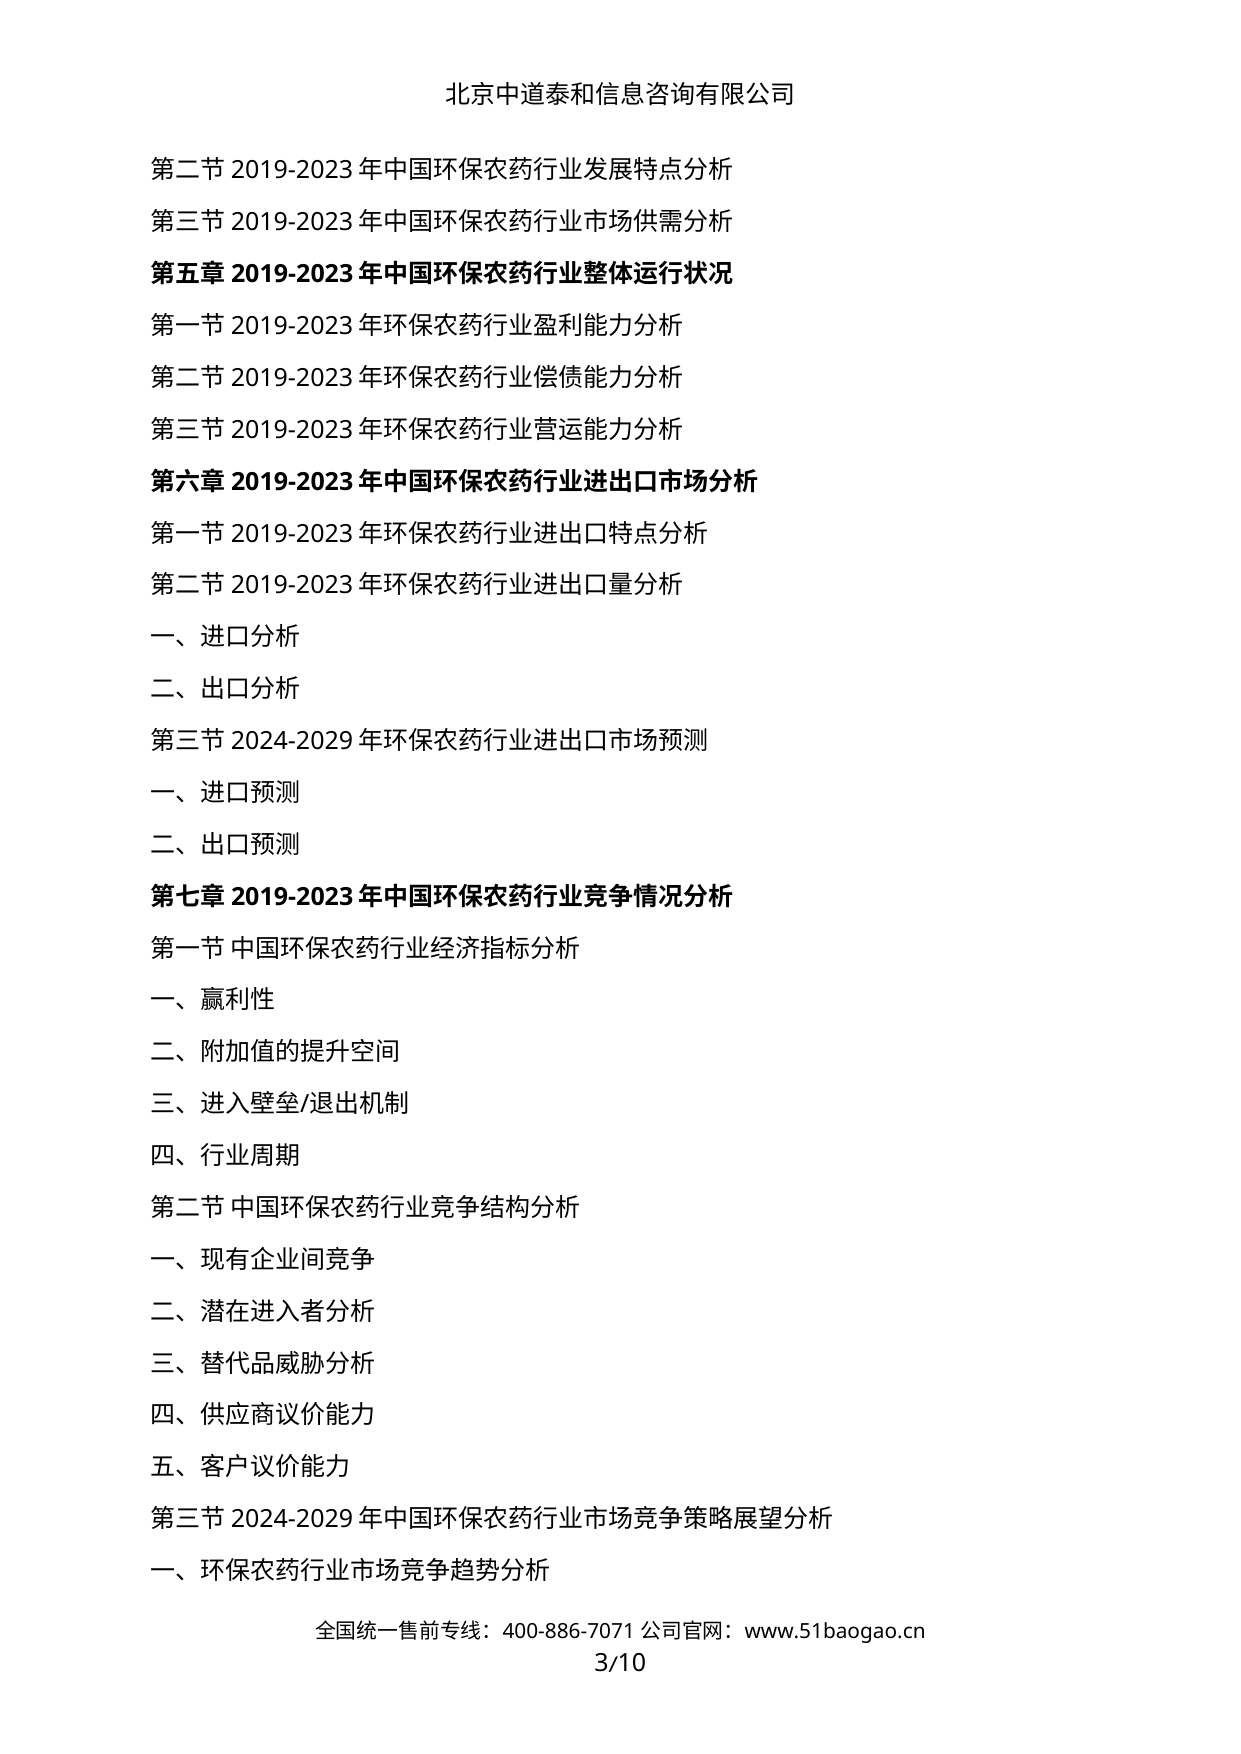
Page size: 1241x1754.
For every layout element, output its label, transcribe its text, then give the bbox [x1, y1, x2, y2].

text 五、客户议价能力 [150, 1447, 1090, 1483]
text 一、进口分析 [150, 617, 1090, 653]
text 第三节 2024-2029年中国环保农药行业市场竞争策略展望分析 [150, 1499, 1090, 1535]
text 第二节 2019-2023年环保农药行业进出口量分析 [150, 565, 1090, 601]
text 第五章 2019-2023年中国环保农药行业整体运行状况 [150, 254, 1090, 290]
text 第二节 2019-2023年中国环保农药行业发展特点分析 [150, 150, 1090, 186]
text 四、行业周期 [150, 1136, 1090, 1172]
text 第一节 2019-2023年环保农药行业进出口特点分析 [150, 513, 1090, 549]
text 第三节 2019-2023年中国环保农药行业市场供需分析 [150, 202, 1090, 238]
text 第六章 2019-2023年中国环保农药行业进出口市场分析 [150, 461, 1090, 497]
text 第三节 2019-2023年环保农药行业营运能力分析 [150, 409, 1090, 446]
text 第二节 中国环保农药行业竞争结构分析 [150, 1187, 1090, 1224]
text 一、环保农药行业市场竞争趋势分析 [150, 1551, 1090, 1587]
text 第二节 2019-2023年环保农药行业偿债能力分析 [150, 357, 1090, 394]
text 四、供应商议价能力 [150, 1395, 1090, 1431]
text 一、现有企业间竞争 [150, 1239, 1090, 1276]
text 一、赢利性 [150, 980, 1090, 1016]
text 二、附加值的提升空间 [150, 1032, 1090, 1068]
text 第一节 中国环保农药行业经济指标分析 [150, 928, 1090, 964]
text 三、替代品威胁分析 [150, 1343, 1090, 1379]
text 二、潜在进入者分析 [150, 1291, 1090, 1327]
text 第三节 2024-2029年环保农药行业进出口市场预测 [150, 721, 1090, 757]
text 二、出口预测 [150, 824, 1090, 861]
text 一、进口预测 [150, 772, 1090, 809]
text 第一节 2019-2023年环保农药行业盈利能力分析 [150, 306, 1090, 342]
text 第七章 2019-2023年中国环保农药行业竞争情况分析 [150, 876, 1090, 912]
text 二、出口分析 [150, 669, 1090, 705]
text 三、进入壁垒/退出机制 [150, 1084, 1090, 1120]
